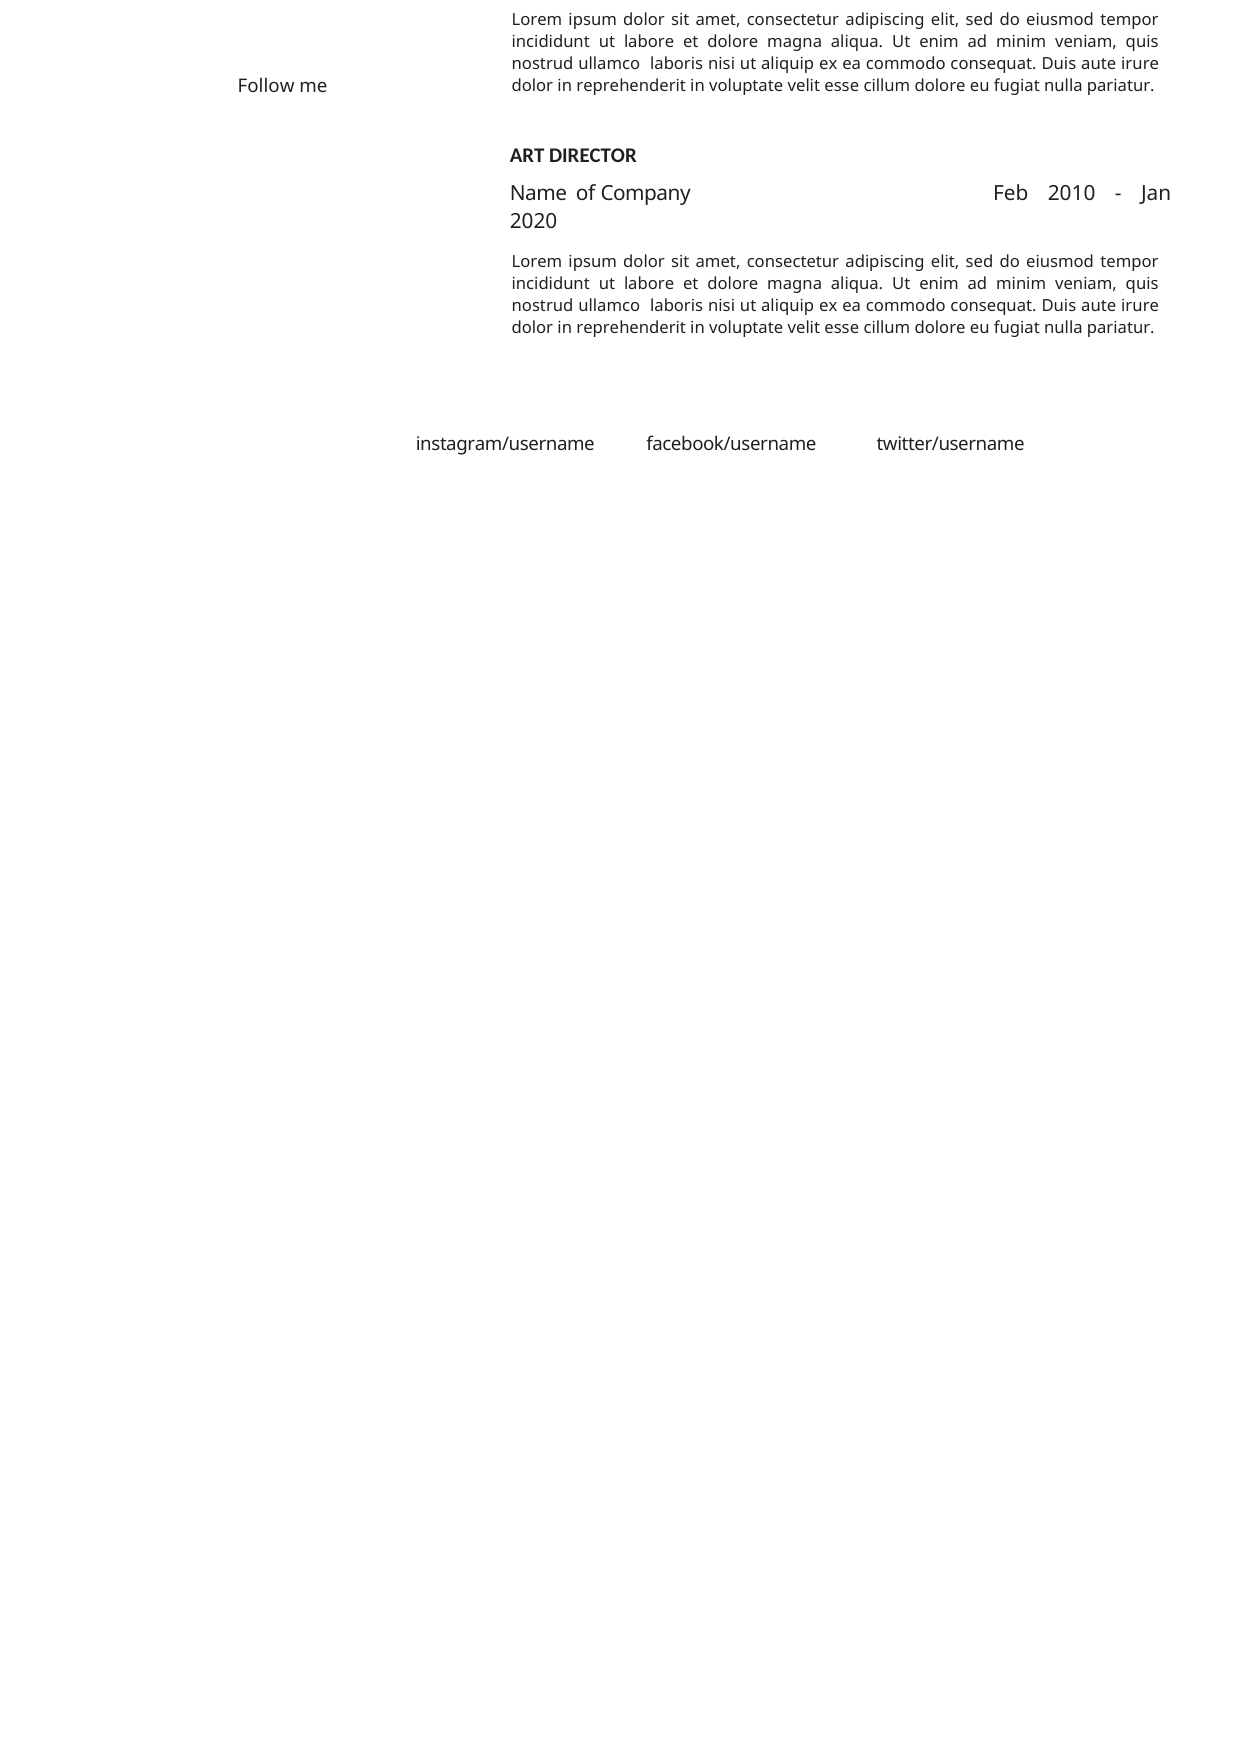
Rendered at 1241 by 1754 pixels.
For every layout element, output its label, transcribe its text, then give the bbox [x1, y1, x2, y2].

subtitle ART DIRECTOR [509, 142, 1171, 167]
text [511, 7, 1159, 96]
subtitle Follow me [237, 72, 355, 98]
text Name of Company Feb 2010 - Jan 2020 [509, 178, 1171, 234]
subtitle instagram/username facebook/username twitter/username [416, 431, 1171, 456]
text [511, 250, 1159, 339]
